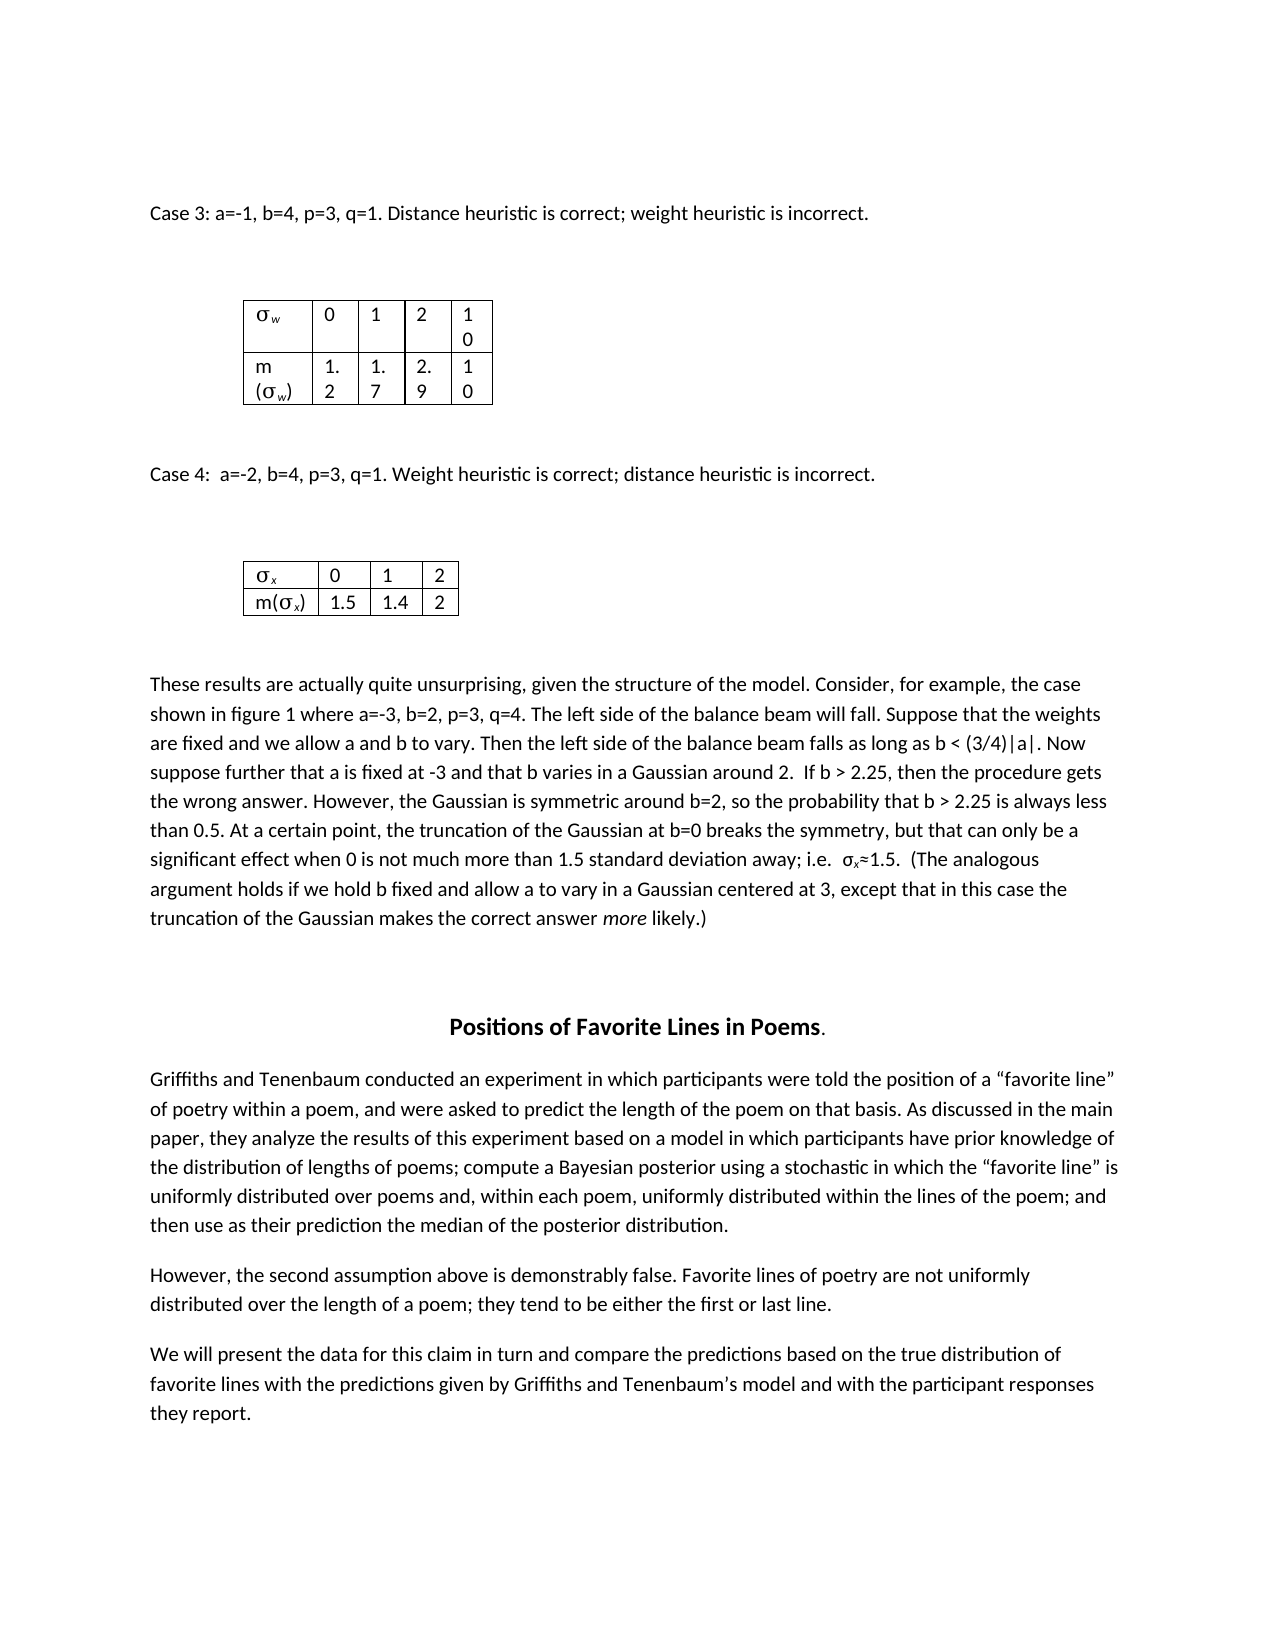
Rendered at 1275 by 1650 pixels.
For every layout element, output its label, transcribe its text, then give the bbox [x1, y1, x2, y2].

table_cell m(σx) [244, 589, 318, 615]
text Griffiths and Tenenbaum conducted an experiment in which participants were told the position of a “favorite line” of poetry within a poem, and were asked to predict the length of the poem on that basis. As discussed in the main paper, they analyze the results of this experiment based on a model in which participants have prior knowledge of the distribution of lengths of poems; compute a Bayesian posterior using a stochastic in which the “favorite line” is uniformly distributed over poems and, within each poem, uniformly distributed within the lines of the poem; and then use as their prediction the median of the posterior distribution. [150, 1067, 1125, 1238]
table_header 0 [313, 301, 358, 352]
table_header σw [244, 301, 312, 352]
table_cell 2 [423, 589, 458, 615]
table_header σx [244, 562, 318, 588]
table_cell 10 [452, 353, 492, 404]
table_header 10 [452, 301, 492, 352]
table_cell 1.2 [313, 353, 358, 404]
table_header 0 [319, 562, 370, 588]
table_cell m(σw) [244, 353, 312, 404]
table_header 1 [371, 562, 422, 588]
table_cell 1.5 [319, 589, 370, 615]
table_cell 1.7 [359, 353, 404, 404]
text Positions of Favorite Lines in Poems. [150, 1011, 1125, 1041]
text We will present the data for this claim in turn and compare the predictions based on the true distribution of favorite lines with the predictions given by Griffiths and Tenenbaum’s model and with the participant responses they report. [150, 1342, 1125, 1425]
table_header 2 [423, 562, 458, 588]
table_header 2 [406, 301, 451, 352]
table_cell 1.4 [371, 589, 422, 615]
table_header 1 [359, 301, 404, 352]
table_cell 2.9 [406, 353, 451, 404]
text Case 4: a=-2, b=4, p=3, q=1. Weight heuristic is correct; distance heuristic is incorrect. [150, 461, 1125, 486]
text These results are actually quite unsurprising, given the structure of the model. Consider, for example, the case shown in figure 1 where a=-3, b=2, p=3, q=4. The left side of the balance beam will fall. Suppose that the weights are fixed and we allow a and b to vary. Then the left side of the balance beam falls as long as b < (3/4)|a|. Now suppose further that a is fixed at -3 and that b varies in a Gaussian around 2. If b > 2.25, then the procedure gets the wrong answer. However, the Gaussian is symmetric around b=2, so the probability that b > 2.25 is always less than 0.5. At a certain point, the truncation of the Gaussian at b=0 breaks the symmetry, but that can only be a significant effect when 0 is not much more than 1.5 standard deviation away; i.e. σx≈1.5. (The analogous argument holds if we hold b fixed and allow a to vary in a Gaussian centered at 3, except that in this case the truncation of the Gaussian makes the correct answer more likely.) [150, 672, 1125, 930]
text Case 3: a=-1, b=4, p=3, q=1. Distance heuristic is correct; weight heuristic is incorrect. [150, 200, 1125, 225]
text However, the second assumption above is demonstrably false. Favorite lines of poetry are not uniformly distributed over the length of a poem; they tend to be either the first or last line. [150, 1262, 1125, 1317]
